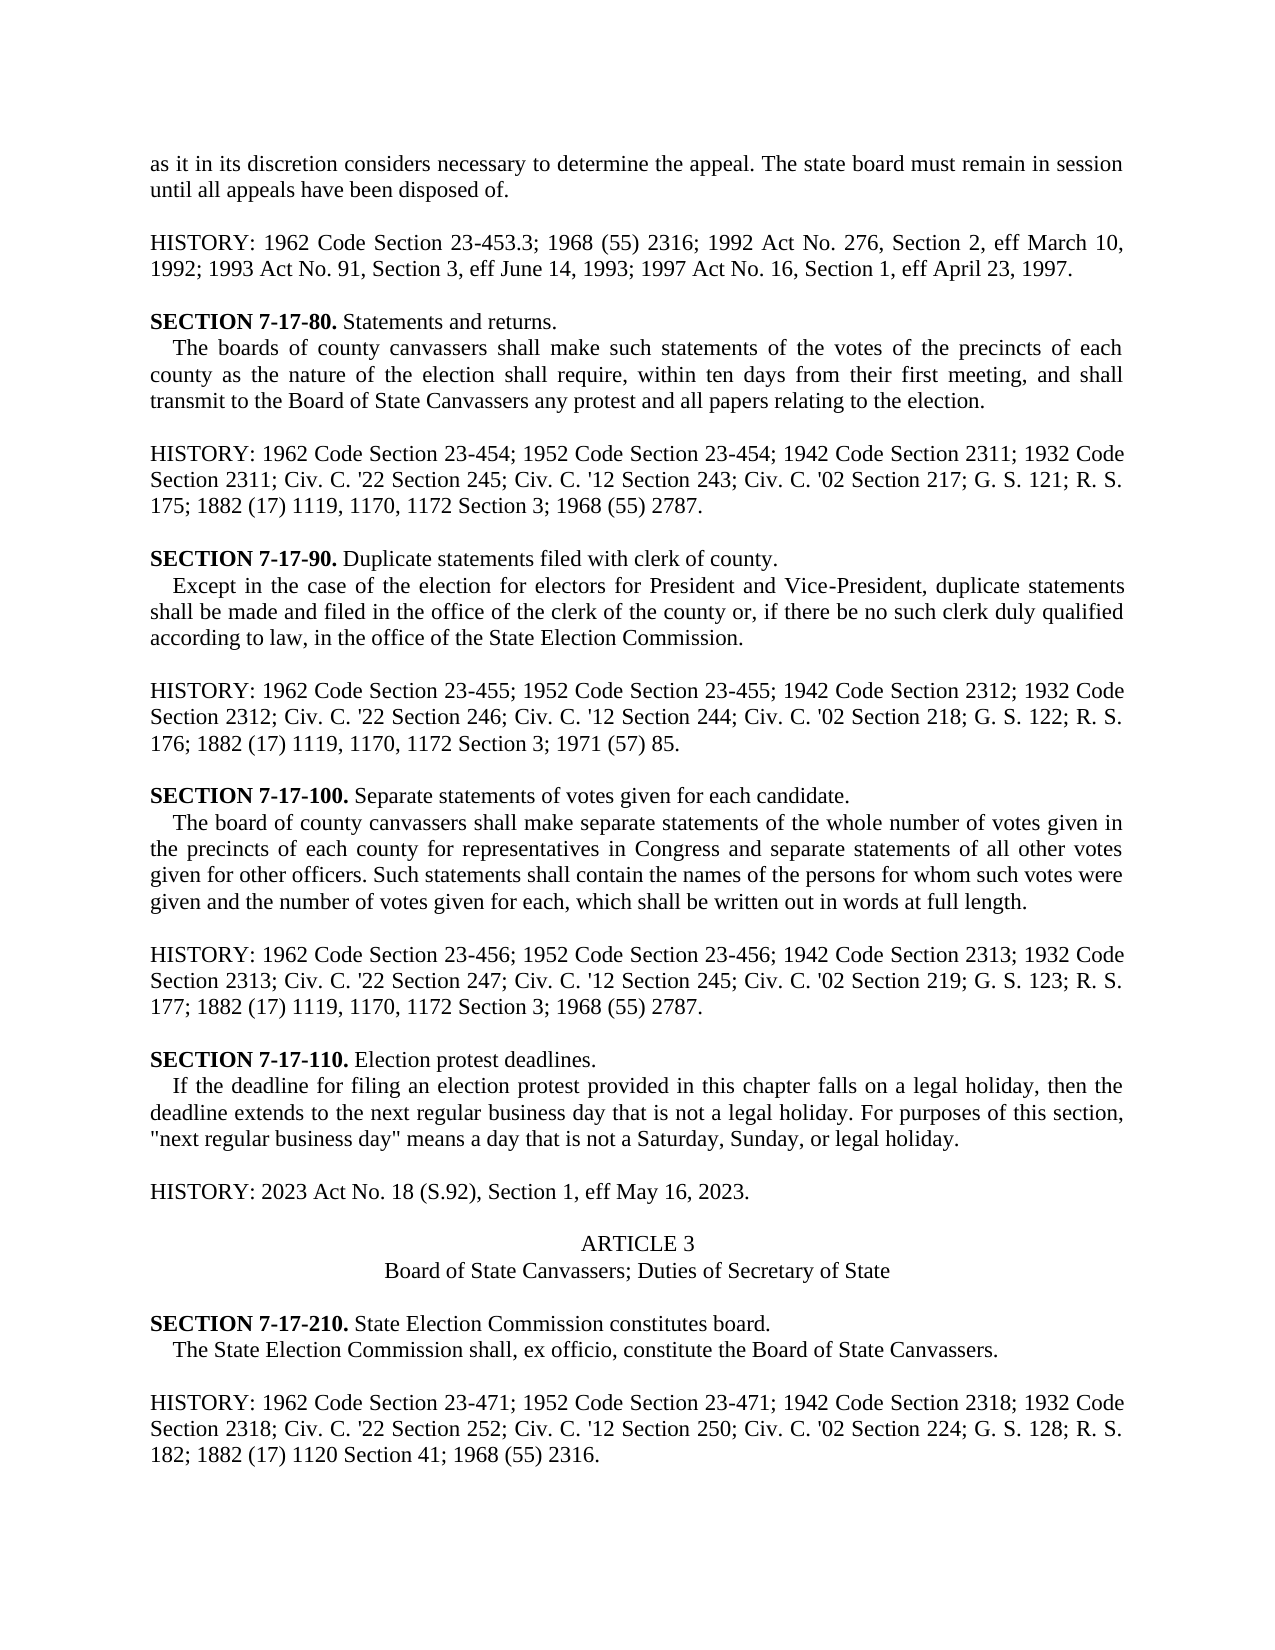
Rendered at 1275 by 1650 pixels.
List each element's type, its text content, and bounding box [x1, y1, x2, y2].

text HISTORY: 1962 Code Section 23-471; 1952 Code Section 23-471; 1942 Code Section 2318; 1932 Code Section 2318; Civ. C. '22 Section 252; Civ. C. '12 Section 250; Civ. C. '02 Section 224; G. S. 128; R. S. 182; 1882 (17) 1120 Section 41; 1968 (55) 2316. [150, 1389, 1125, 1468]
text HISTORY: 2023 Act No. 18 (S.92), Section 1, eff May 16, 2023. [150, 1178, 1125, 1204]
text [150, 150, 1125, 203]
text ARTICLE 3 [150, 1231, 1125, 1257]
text Board of State Canvassers; Duties of Secretary of State [150, 1257, 1125, 1283]
text The State Election Commission shall, ex officio, constitute the Board of State Canvassers. [150, 1336, 1125, 1362]
text SECTION 7-17-90. Duplicate statements filed with clerk of county. [150, 545, 1125, 572]
text HISTORY: 1962 Code Section 23-454; 1952 Code Section 23-454; 1942 Code Section 2311; 1932 Code Section 2311; Civ. C. '22 Section 245; Civ. C. '12 Section 243; Civ. C. '02 Section 217; G. S. 121; R. S. 175; 1882 (17) 1119, 1170, 1172 Section 3; 1968 (55) 2787. [150, 440, 1125, 519]
text SECTION 7-17-210. State Election Commission constitutes board. [150, 1309, 1125, 1336]
text SECTION 7-17-80. Statements and returns. [150, 308, 1125, 334]
text SECTION 7-17-110. Election protest deadlines. [150, 1046, 1125, 1072]
text The boards of county canvassers shall make such statements of the votes of the precincts of each county as the nature of the election shall require, within ten days from their first meeting, and shall transmit to the Board of State Canvassers any protest and all papers relating to the election. [150, 334, 1125, 413]
text HISTORY: 1962 Code Section 23-456; 1952 Code Section 23-456; 1942 Code Section 2313; 1932 Code Section 2313; Civ. C. '22 Section 247; Civ. C. '12 Section 245; Civ. C. '02 Section 219; G. S. 123; R. S. 177; 1882 (17) 1119, 1170, 1172 Section 3; 1968 (55) 2787. [150, 941, 1125, 1020]
text SECTION 7-17-100. Separate statements of votes given for each candidate. [150, 782, 1125, 809]
text HISTORY: 1962 Code Section 23-455; 1952 Code Section 23-455; 1942 Code Section 2312; 1932 Code Section 2312; Civ. C. '22 Section 246; Civ. C. '12 Section 244; Civ. C. '02 Section 218; G. S. 122; R. S. 176; 1882 (17) 1119, 1170, 1172 Section 3; 1971 (57) 85. [150, 677, 1125, 756]
text HISTORY: 1962 Code Section 23-453.3; 1968 (55) 2316; 1992 Act No. 276, Section 2, eff March 10, 1992; 1993 Act No. 91, Section 3, eff June 14, 1993; 1997 Act No. 16, Section 1, eff April 23, 1997. [150, 229, 1125, 282]
text If the deadline for filing an election protest provided in this chapter falls on a legal holiday, then the deadline extends to the next regular business day that is not a legal holiday. For purposes of this section, "next regular business day" means a day that is not a Saturday, Sunday, or legal holiday. [150, 1072, 1125, 1151]
text The board of county canvassers shall make separate statements of the whole number of votes given in the precincts of each county for representatives in Congress and separate statements of all other votes given for other officers. Such statements shall contain the names of the persons for whom such votes were given and the number of votes given for each, which shall be written out in words at full length. [150, 809, 1125, 914]
text Except in the case of the election for electors for President and Vice-President, duplicate statements shall be made and filed in the office of the clerk of the county or, if there be no such clerk duly qualified according to law, in the office of the State Election Commission. [150, 572, 1125, 651]
